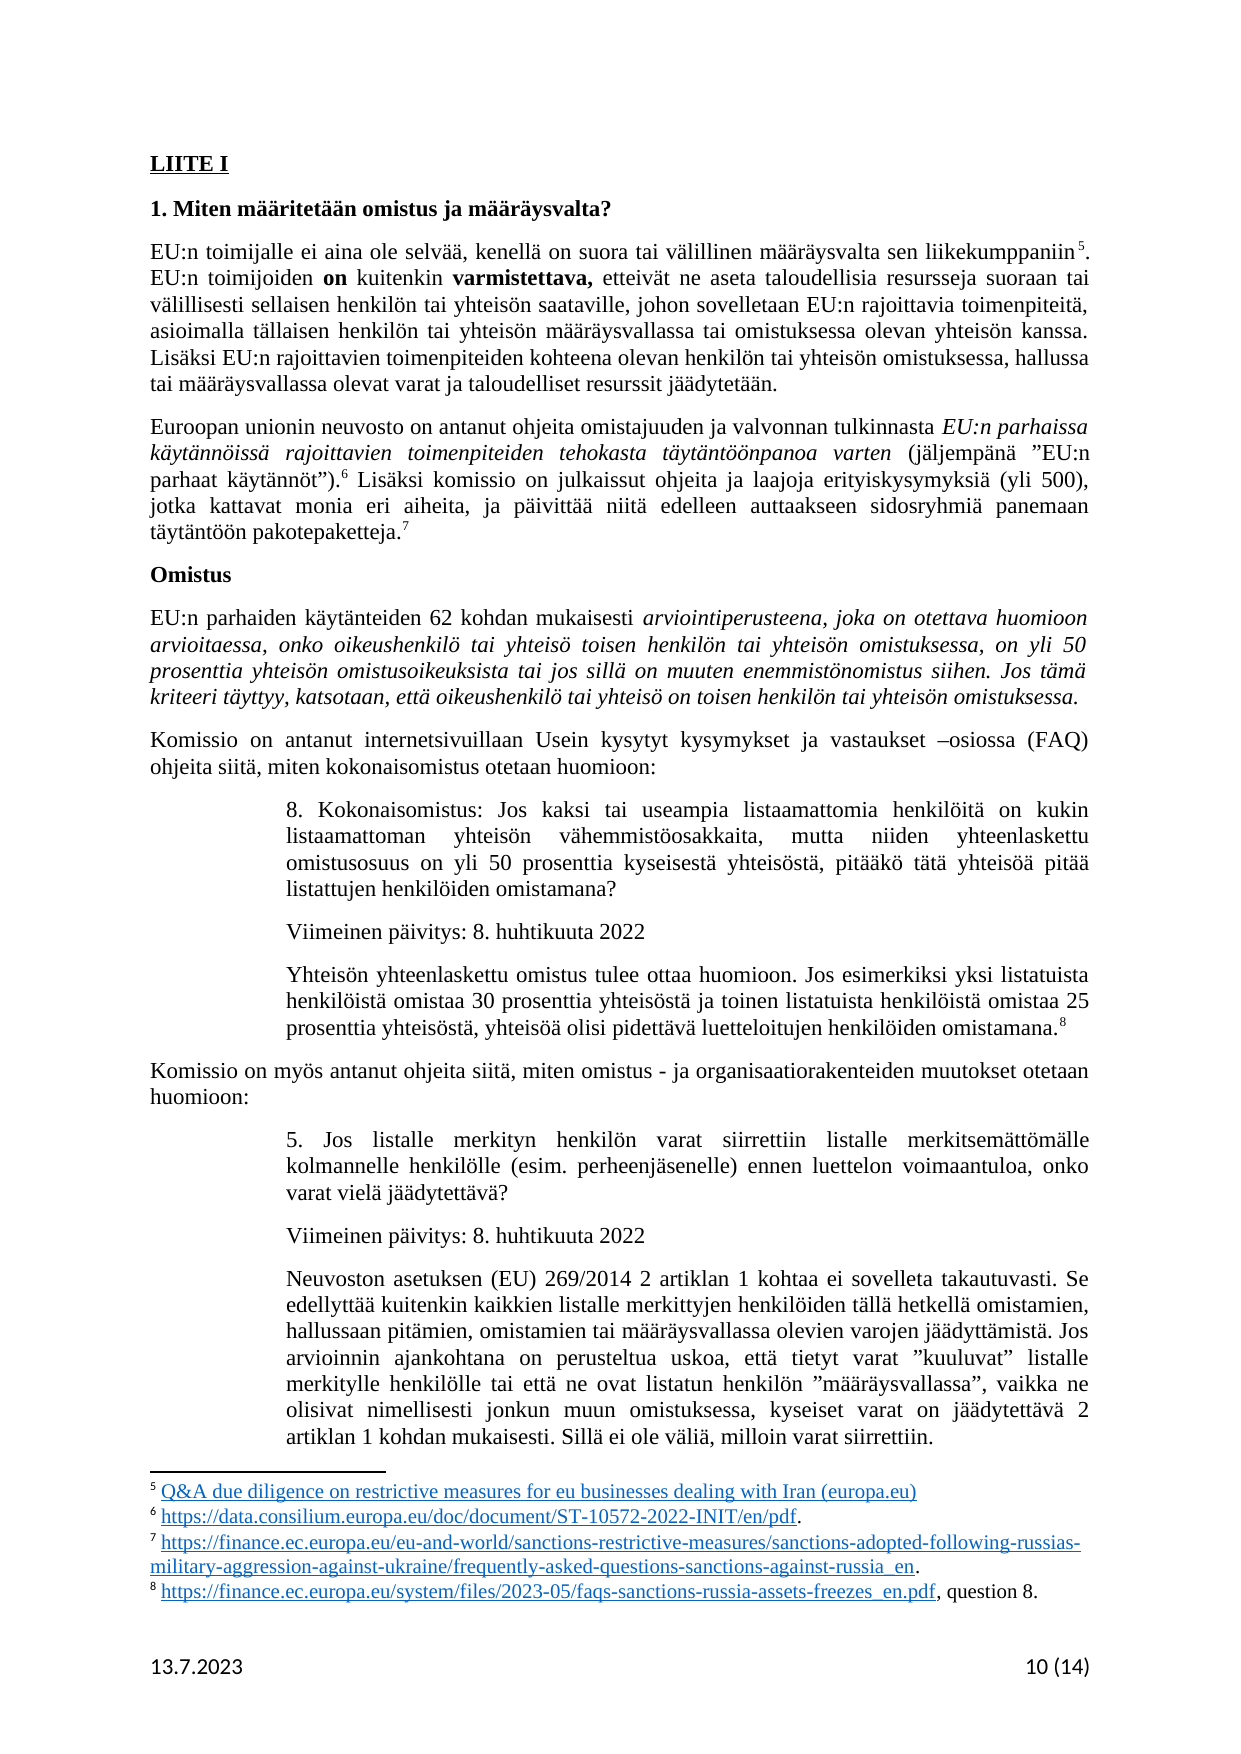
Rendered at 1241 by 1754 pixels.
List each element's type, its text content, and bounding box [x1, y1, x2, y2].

text Komissio on antanut internetsivuillaan Usein kysytyt kysymykset ja vastaukset –osiossa (FAQ) ohjeita siitä, miten kokonaisomistus otetaan huomioon: [150, 726, 1090, 779]
text EU:n parhaiden käytänteiden 62 kohdan mukaisesti arviointiperusteena, joka on otettava huomioon arvioitaessa, onko oikeushenkilö tai yhteisö toisen henkilön tai yhteisön omistuksessa, on yli 50 prosenttia yhteisön omistusoikeuksista tai jos sillä on muuten enemmistönomistus siihen. Jos tämä kriteeri täyttyy, katsotaan, että oikeushenkilö tai yhteisö on toisen henkilön tai yhteisön omistuksessa. [150, 604, 1090, 710]
text Neuvoston asetuksen (EU) 269/2014 2 artiklan 1 kohtaa ei sovelleta takautuvasti. Se edellyttää kuitenkin kaikkien listalle merkittyjen henkilöiden tällä hetkellä omistamien, hallussaan pitämien, omistamien tai määräysvallassa olevien varojen jäädyttämistä. Jos arvioinnin ajankohtana on perusteltua uskoa, että tietyt varat ”kuuluvat” listalle merkitylle henkilölle tai että ne ovat listatun henkilön ”määräysvallassa”, vaikka ne olisivat nimellisesti jonkun muun omistuksessa, kyseiset varat on jäädytettävä 2 artiklan 1 kohdan mukaisesti. Sillä ei ole väliä, milloin varat siirrettiin. [286, 1265, 1090, 1449]
text Euroopan unionin neuvosto on antanut ohjeita omistajuuden ja valvonnan tulkinnasta EU:n parhaissa käytännöissä rajoittavien toimenpiteiden tehokasta täytäntöönpanoa varten (jäljempänä ”EU:n parhaat käytännöt”). Lisäksi komissio on julkaissut ohjeita ja laajoja erityiskysymyksiä (yli 500), jotka kattavat monia eri aiheita, ja päivittää niitä edelleen auttaakseen sidosryhmiä panemaan täytäntöön pakotepaketteja. [150, 413, 1090, 545]
text Yhteisön yhteenlaskettu omistus tulee ottaa huomioon. Jos esimerkiksi yksi listatuista henkilöistä omistaa 30 prosenttia yhteisöstä ja toinen listatuista henkilöistä omistaa 25 prosenttia yhteisöstä, yhteisöä olisi pidettävä luetteloitujen henkilöiden omistamana. [286, 961, 1090, 1040]
text 8. Kokonaisomistus: Jos kaksi tai useampia listaamattomia henkilöitä on kukin listaamattoman yhteisön vähemmistöosakkaita, mutta niiden yhteenlaskettu omistusosuus on yli 50 prosenttia kyseisestä yhteisöstä, pitääkö tätä yhteisöä pitää listattujen henkilöiden omistamana? [286, 796, 1090, 901]
text Viimeinen päivitys: 8. huhtikuuta 2022 [286, 918, 1090, 944]
text Omistus [150, 561, 1090, 588]
text Komissio on myös antanut ohjeita siitä, miten omistus - ja organisaatiorakenteiden muutokset otetaan huomioon: [150, 1057, 1090, 1109]
text EU:n toimijalle ei aina ole selvää, kenellä on suora tai välillinen määräysvalta sen liikekumppaniin. EU:n toimijoiden on kuitenkin varmistettava, etteivät ne aseta taloudellisia resursseja suoraan tai välillisesti sellaisen henkilön tai yhteisön saataville, johon sovelletaan EU:n rajoittavia toimenpiteitä, asioimalla tällaisen henkilön tai yhteisön määräysvallassa tai omistuksessa olevan yhteisön kanssa. Lisäksi EU:n rajoittavien toimenpiteiden kohteena olevan henkilön tai yhteisön omistuksessa, hallussa tai määräysvallassa olevat varat ja taloudelliset resurssit jäädytetään. [150, 238, 1090, 396]
text 5. Jos listalle merkityn henkilön varat siirrettiin listalle merkitsemättömälle kolmannelle henkilölle (esim. perheenjäsenelle) ennen luettelon voimaantuloa, onko varat vielä jäädytettävä? [286, 1126, 1090, 1205]
text 1. Miten määritetään omistus ja määräysvalta? [150, 195, 1090, 221]
text Viimeinen päivitys: 8. huhtikuuta 2022 [286, 1222, 1090, 1248]
text LIITE I [150, 150, 1090, 176]
